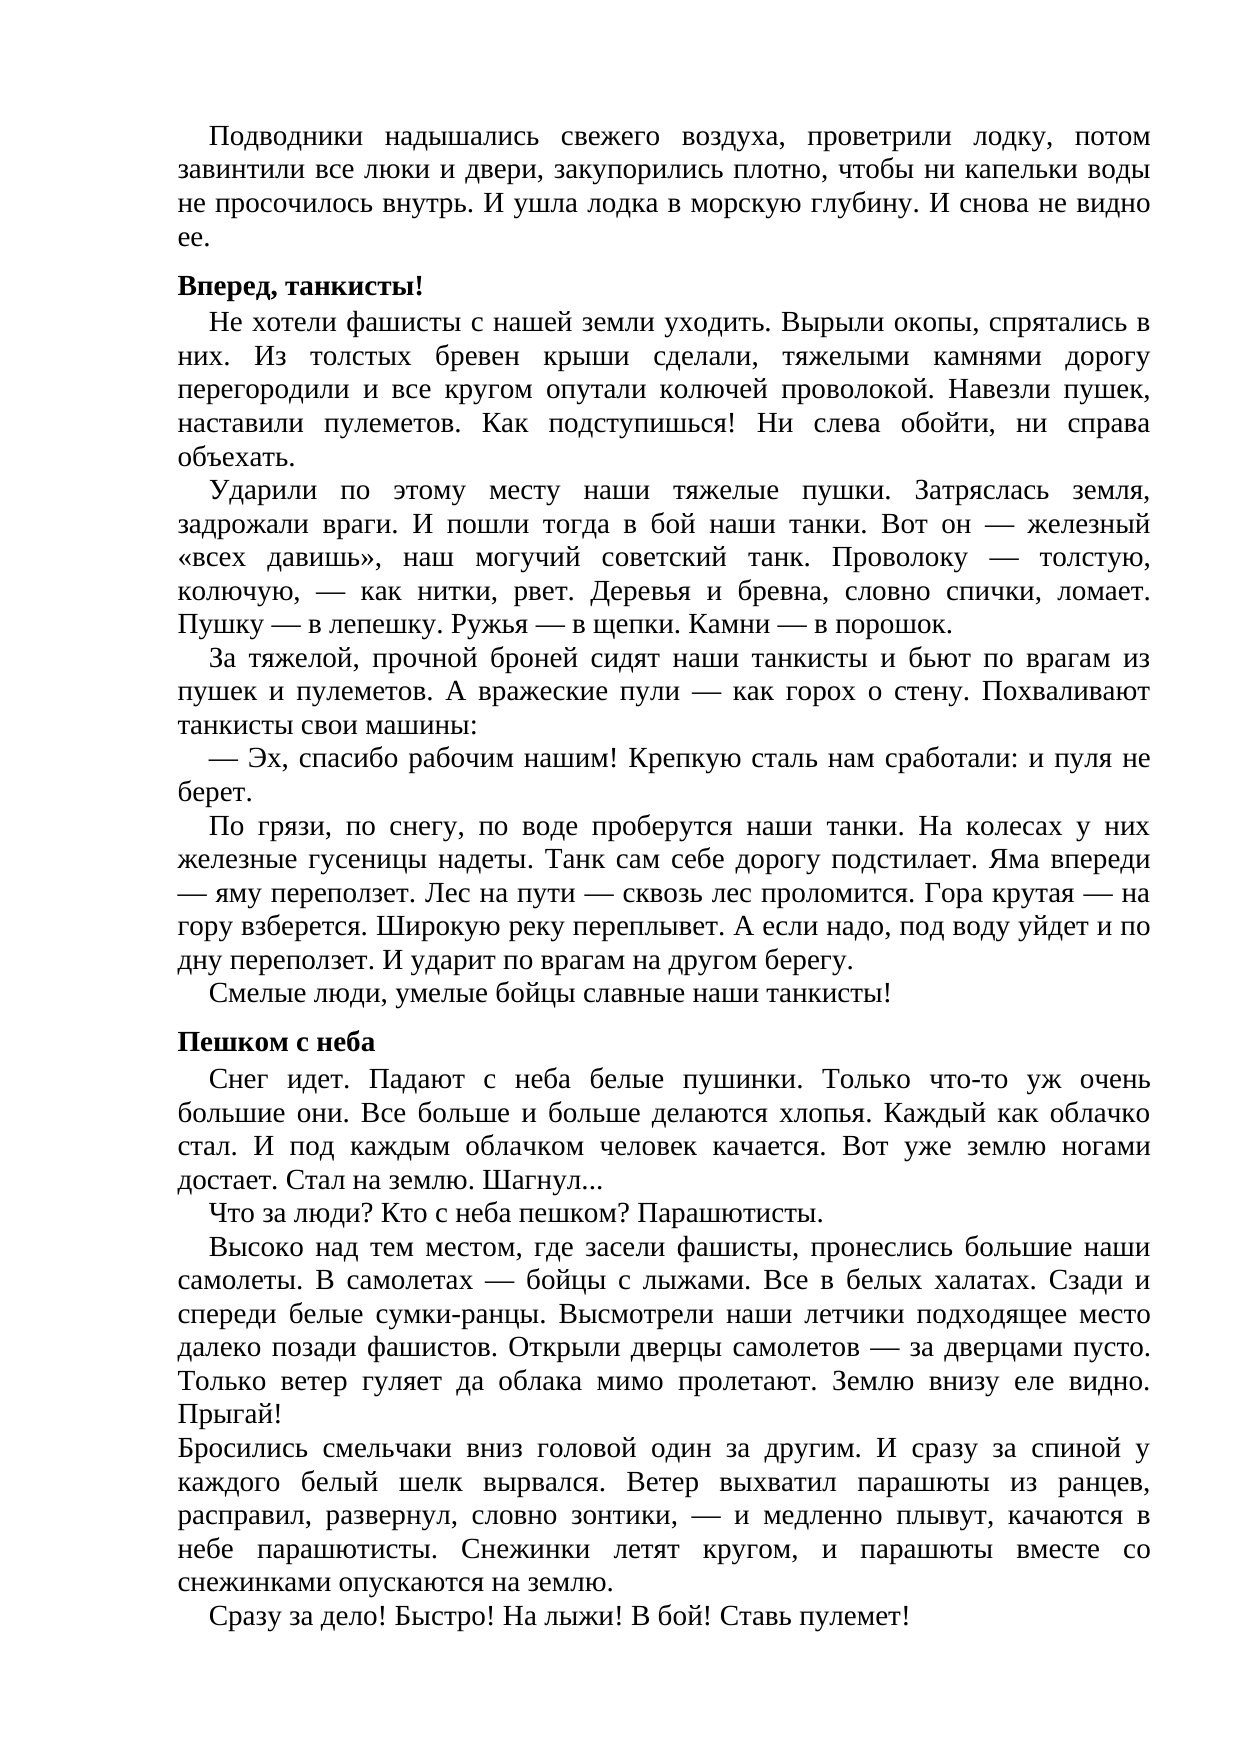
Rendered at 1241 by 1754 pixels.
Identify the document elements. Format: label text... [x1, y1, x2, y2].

text По грязи, по снегу, по воде проберутся наши танки. На колесах у них железные гусеницы надеты. Танк сам себе дорогу подстилает. Яма впереди — яму переползет. Лес на пути — сквозь лес проломится. Гора крутая — на гору взберется. Широкую реку переплывет. А если надо, под воду уйдет и по дну переползет. И ударит по врагам на другом берегу. [177, 808, 1152, 975]
text Ударили по этому месту наши тяжелые пушки. Затряслась земля, задрожали враги. И пошли тогда в бой наши танки. Вот он — железный «всех давишь», наш могучий советский танк. Проволоку — толстую, колючую, — как нитки, рвет. Деревья и бревна, словно спички, ломает. Пушку — в лепешку. Ружья — в щепки. Камни — в порошок. [177, 472, 1152, 640]
text Пешком с неба [177, 1024, 1152, 1058]
text Вперед, танкисты! [177, 268, 1152, 301]
text За тяжелой, прочной броней сидят наши танкисты и бьют по врагам из пушек и пулеметов. А вражеские пули — как горох о стену. Похваливают танкисты свои машины: [177, 640, 1152, 741]
text Не хотели фашисты с нашей земли уходить. Вырыли окопы, спрятались в них. Из толстых бревен крыши сделали, тяжелыми камнями дорогу перегородили и все кругом опутали колючей проволокой. Навезли пушек, наставили пулеметов. Как подступишься! Ни слева обойти, ни справа объехать. [177, 304, 1152, 472]
text Сразу за дело! Быстро! На лыжи! В бой! Ставь пулемет! [177, 1598, 1152, 1631]
text Смелые люди, умелые бойцы славные наши танкисты! [177, 975, 1152, 1009]
text Подводники надышались свежего воздуха, проветрили лодку, потом завинтили все люки и двери, закупорились плотно, чтобы ни капельки воды не просочилось внутрь. И ушла лодка в морскую глубину. И снова не видно ее. [177, 118, 1152, 252]
text — Эх, спасибо рабочим нашим! Крепкую сталь нам сработали: и пуля не берет. [177, 741, 1152, 808]
text Снег идет. Падают с неба белые пушинки. Только что-то уж очень большие они. Все больше и больше делаются хлопья. Каждый как облачко стал. И под каждым облачком человек качается. Вот уже землю ногами достает. Стал на землю. Шагнул... [177, 1061, 1152, 1195]
text Что за люди? Кто с неба пешком? Парашютисты. [177, 1195, 1152, 1229]
text Бросились смельчаки вниз головой один за другим. И сразу за спиной у каждого белый шелк вырвался. Ветер выхватил парашюты из ранцев, расправил, развернул, словно зонтики, — и медленно плывут, качаются в небе парашютисты. Снежинки летят кругом, и парашюты вместе со снежинками опускаются на землю. [177, 1430, 1152, 1598]
text Высоко над тем местом, где засели фашисты, пронеслись большие наши самолеты. В самолетах — бойцы с лыжами. Все в белых халатах. Сзади и спереди белые сумки-ранцы. Высмотрели наши летчики подходящее место далеко позади фашистов. Открыли дверцы самолетов — за дверцами пусто. Только ветер гуляет да облака мимо пролетают. Землю внизу еле видно. Прыгай! [177, 1229, 1152, 1430]
